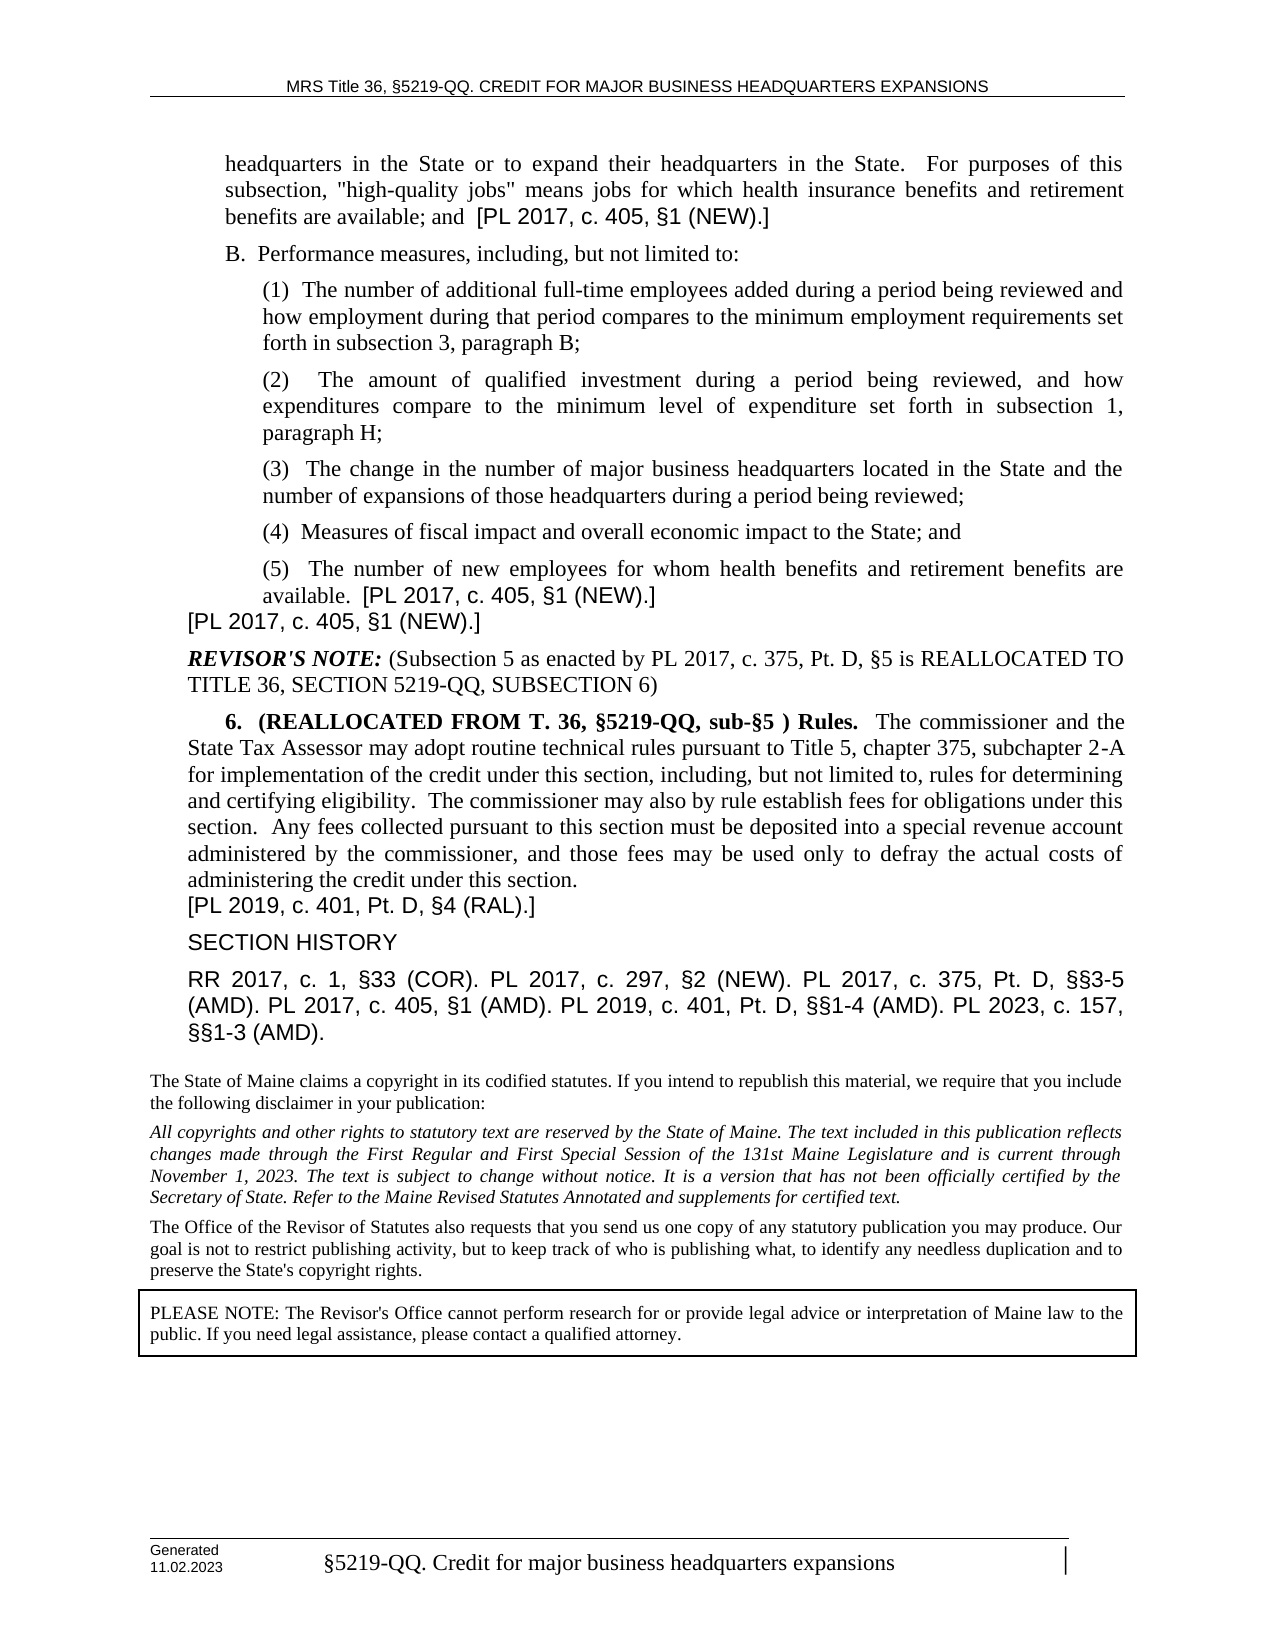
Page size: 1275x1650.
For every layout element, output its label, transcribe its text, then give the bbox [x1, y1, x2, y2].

text [PL 2017, c. 405, §1 (NEW).] [187, 608, 1125, 634]
text SECTION HISTORY [187, 929, 1125, 956]
text (3) The change in the number of major business headquarters located in the State and the number of expansions of those headquarters during a period being reviewed; [262, 455, 1125, 508]
text The State of Maine claims a copyright in its codified statutes. If you intend to republish this material, we require that you include the following disclaimer in your publication: [150, 1070, 1125, 1113]
text (1) The number of additional full-time employees added during a period being reviewed and how employment during that period compares to the minimum employment requirements set forth in subsection 3, paragraph B; [262, 276, 1125, 355]
text (5) The number of new employees for whom health benefits and retirement benefits are available. [PL 2017, c. 405, §1 (NEW).] [262, 555, 1125, 608]
text (2) The amount of qualified investment during a period being reviewed, and how expenditures compare to the minimum level of expenditure set forth in subsection 1, paragraph H; [262, 366, 1125, 445]
text 6. (REALLOCATED FROM T. 36, §5219-QQ, sub-§5 ) Rules. The commissioner and the State Tax Assessor may adopt routine technical rules pursuant to Title 5, chapter 375, subchapter 2‑A for implementation of the credit under this section, including, but not limited to, rules for determining and certifying eligibility. The commissioner may also by rule establish fees for obligations under this section. Any fees collected pursuant to this section must be deposited into a special revenue account administered by the commissioner, and those fees may be used only to defray the actual costs of administering the credit under this section. [187, 708, 1125, 892]
text B. Performance measures, including, but not limited to: [225, 239, 1125, 266]
text RR 2017, c. 1, §33 (COR). PL 2017, c. 297, §2 (NEW). PL 2017, c. 375, Pt. D, §§3-5 (AMD). PL 2017, c. 405, §1 (AMD). PL 2019, c. 401, Pt. D, §§1-4 (AMD). PL 2023, c. 157, §§1-3 (AMD). [187, 966, 1125, 1045]
text PLEASE NOTE: The Revisor's Office cannot perform research for or provide legal advice or interpretation of Maine law to the public. If you need legal assistance, please contact a qualified attorney. [140, 1291, 1135, 1355]
text The Office of the Revisor of Statutes also requests that you send us one copy of any statutory publication you may produce. Our goal is not to restrict publishing activity, but to keep track of who is publishing what, to identify any needless duplication and to preserve the State's copyright rights. [150, 1216, 1125, 1281]
text All copyrights and other rights to statutory text are reserved by the State of Maine. The text included in this publication reflects changes made through the First Regular and First Special Session of the 131st Maine Legislature and is current through November 1, 2023 . The text is subject to change without notice. It is a version that has not been officially certified by the Secretary of State. Refer to the Maine Revised Statutes Annotated and supplements for certified text. [150, 1121, 1125, 1208]
text [PL 2019, c. 401, Pt. D, §4 (RAL).] [187, 892, 1125, 919]
text (4) Measures of fiscal impact and overall economic impact to the State; and [262, 518, 1125, 545]
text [225, 150, 1125, 229]
text Revisor's Note: (Subsection 5 as enacted by PL 2017, c. 375, Pt. D, §5 is REALLOCATED TO TITLE 36, SECTION 5219-QQ, SUBSECTION 6) [187, 645, 1125, 697]
